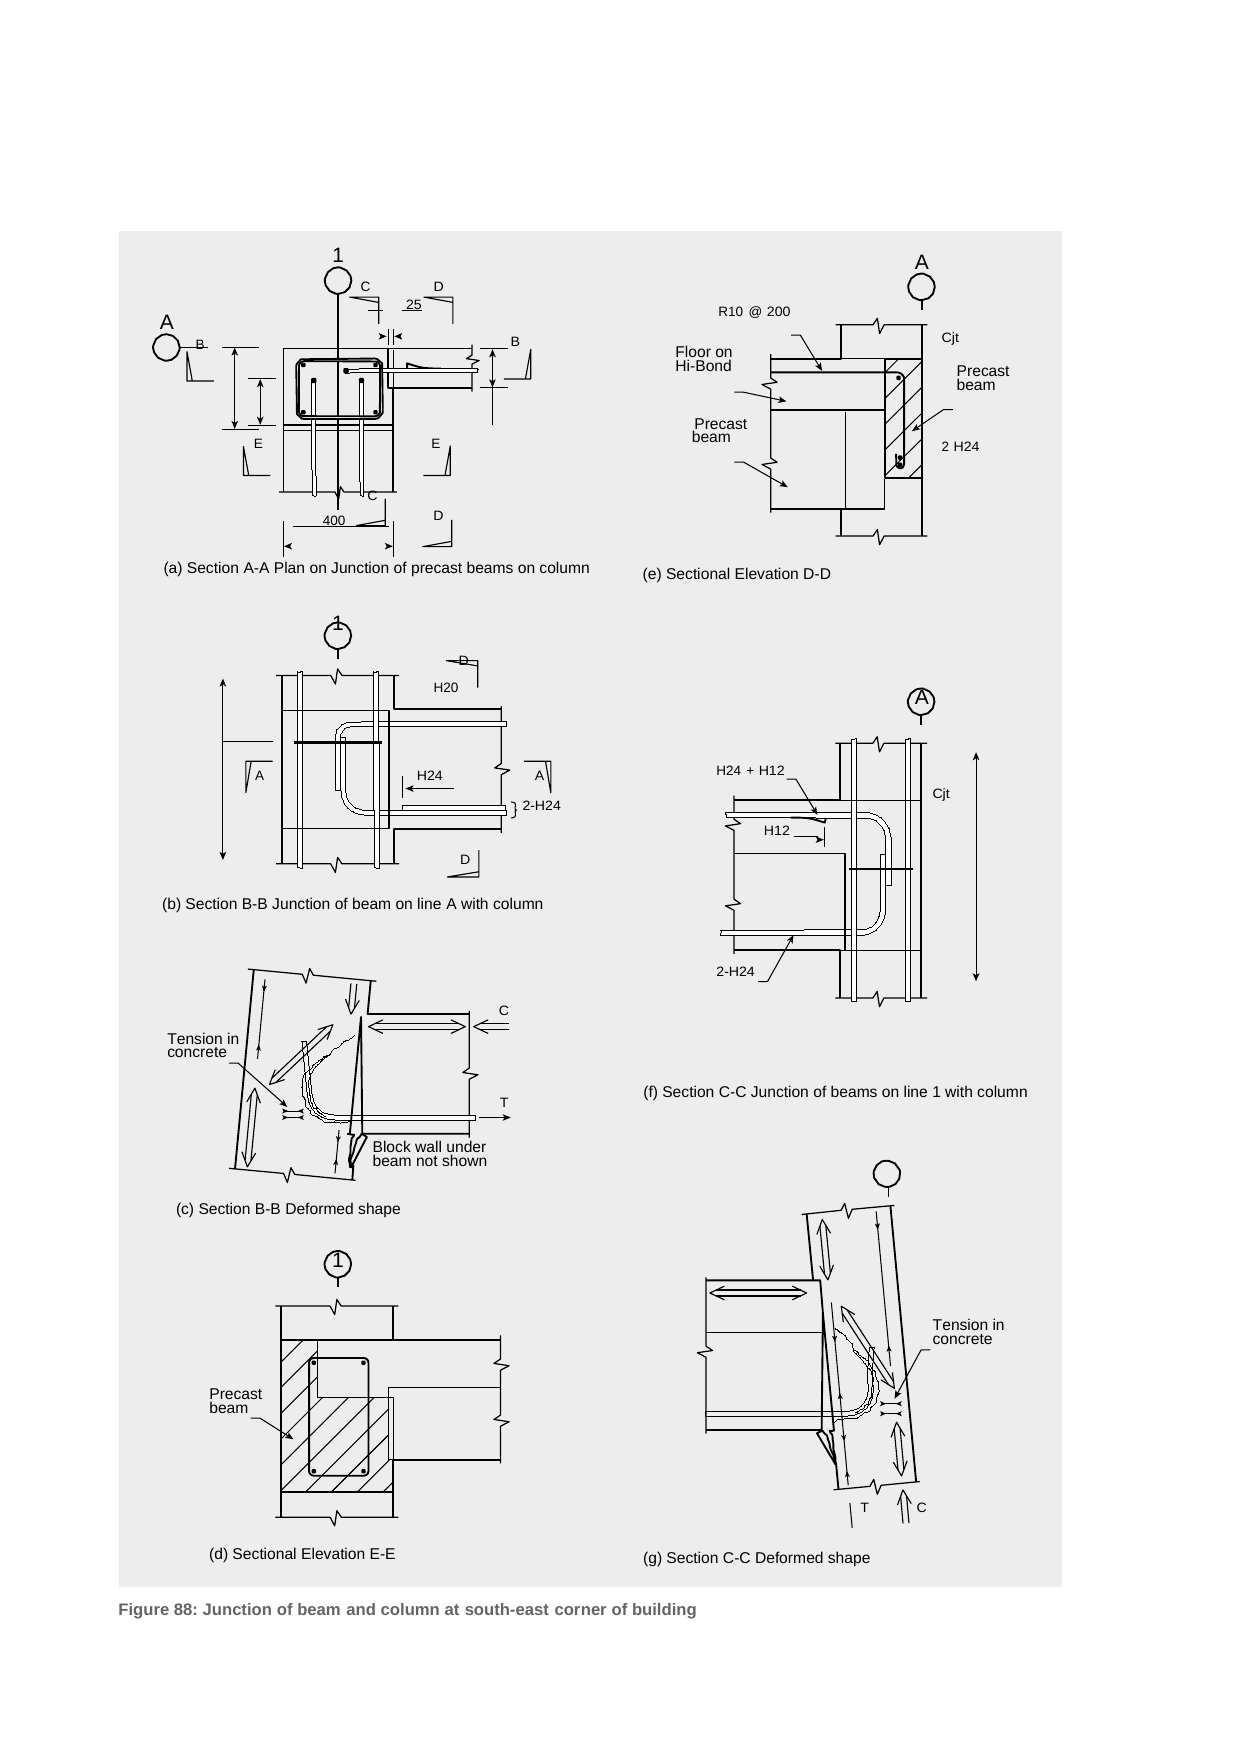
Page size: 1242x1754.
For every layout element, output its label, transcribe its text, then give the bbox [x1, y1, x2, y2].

text Floor on [675, 343, 792, 360]
text 1 A [332, 243, 1069, 273]
text Tension in concrete [167, 1033, 244, 1061]
text Tension in concrete [932, 1319, 1009, 1348]
text Cjt [932, 786, 1069, 801]
text Cjt [941, 330, 1069, 345]
text (c) Section B-B Deformed shape [176, 1199, 1069, 1216]
text C D [360, 279, 524, 294]
text 1 [332, 1247, 1069, 1271]
text 2 H24 [941, 438, 1069, 454]
text H12 [764, 823, 824, 838]
text D [455, 852, 475, 867]
text (f) Section C-C Junction of beams on line 1 with column [643, 1082, 1069, 1098]
text (g) Section C-C Deformed shape [643, 1548, 1069, 1566]
text (a) Section A-A Plan on Junction of precast beams on column [163, 559, 594, 577]
text T C [106, 1500, 926, 1515]
text A H24 [255, 768, 450, 783]
text (d) Sectional Elevation E-E [209, 1544, 402, 1562]
text B B [195, 334, 528, 352]
text 2-H24 [716, 964, 1069, 980]
text C [493, 1002, 514, 1018]
text Precast beam [956, 365, 1016, 393]
text 25 [368, 297, 524, 312]
text Precast beam [209, 1388, 268, 1416]
text H24 + H12 [716, 762, 820, 778]
text R10 @ 200 [718, 303, 797, 319]
text Block wall under beam not shown [372, 1141, 493, 1169]
text 400 D [286, 509, 449, 528]
text E E beam [254, 432, 747, 452]
text A [159, 312, 524, 334]
text 2-H24 [518, 798, 565, 813]
text 1 [332, 611, 1069, 634]
text (b) Section B-B Junction of beam on line A with column [162, 894, 1069, 912]
text Figure 88: Junction of beam and column at south-east corner of building [118, 1600, 1069, 1619]
text C [362, 488, 382, 503]
text Hi-Bond [675, 360, 792, 375]
text (e) Sectional Elevation D-D [642, 564, 1069, 581]
text D [453, 653, 473, 668]
text A [530, 768, 548, 783]
text H20 A [433, 673, 1069, 709]
text Precast [106, 414, 747, 432]
